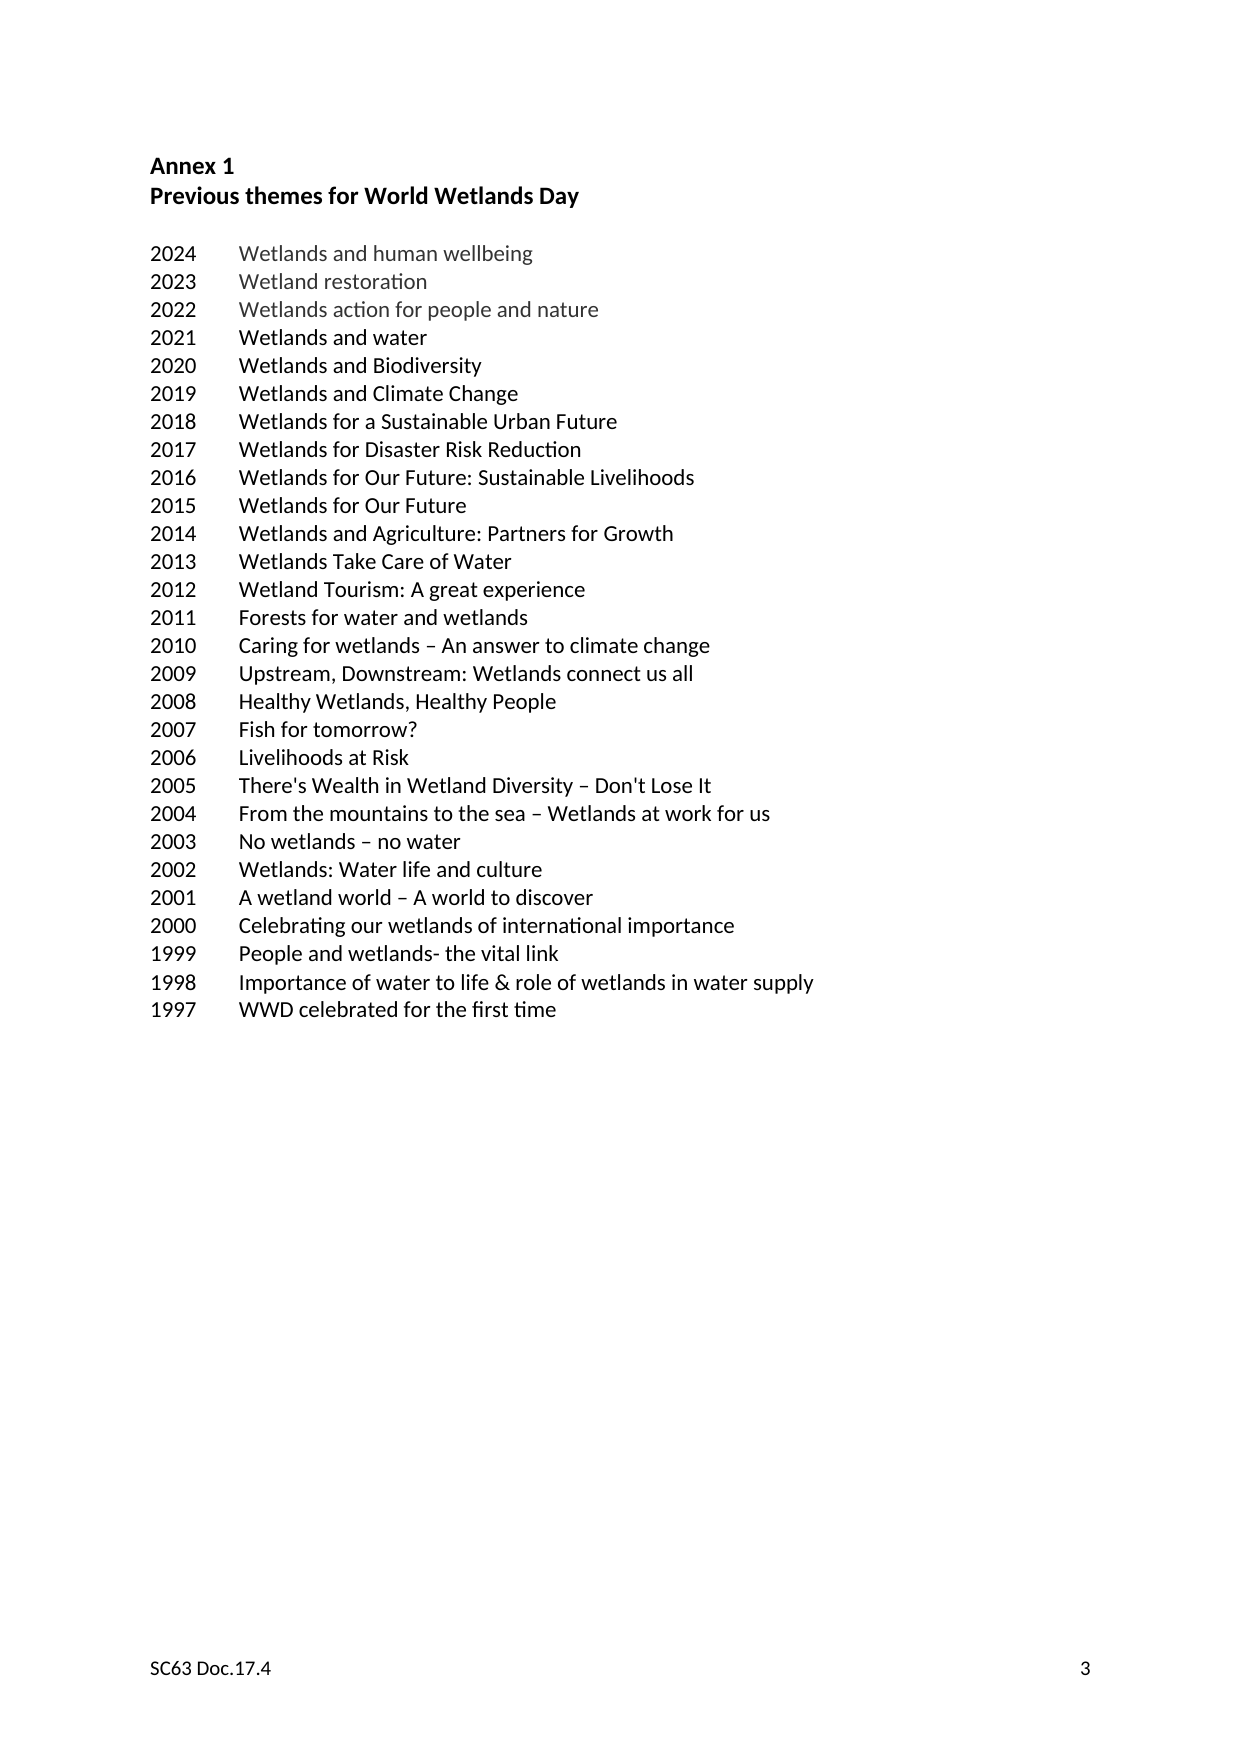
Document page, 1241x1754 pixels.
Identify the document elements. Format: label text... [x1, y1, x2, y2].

text 2011 Forests for water and wetlands [150, 603, 1090, 631]
text 2003 No wetlands – no water [150, 827, 1090, 856]
text 2008 Healthy Wetlands, Healthy People [150, 687, 1090, 715]
text 2005 There's Wealth in Wetland Diversity – Don't Lose It [150, 771, 1090, 799]
text 2006 Livelihoods at Risk [150, 743, 1090, 771]
text 2022 Wetlands action for people and nature [150, 295, 1090, 323]
text 2001 A wetland world – A world to discover [150, 883, 1090, 912]
text 2004 From the mountains to the sea – Wetlands at work for us [150, 799, 1090, 827]
text 2017 Wetlands for Disaster Risk Reduction [150, 435, 1090, 463]
text 2000 Celebrating our wetlands of international importance [150, 912, 1090, 939]
text 2015 Wetlands for Our Future [150, 491, 1090, 519]
text 2024 Wetlands and human wellbeing [150, 239, 1090, 267]
text 1998 Importance of water to life & role of wetlands in water supply [150, 968, 1090, 996]
text 2014 Wetlands and Agriculture: Partners for Growth [150, 519, 1090, 547]
text 2023 Wetland restoration [150, 267, 1090, 295]
text 2020 Wetlands and Biodiversity [150, 351, 1090, 379]
text 2019 Wetlands and Climate Change [150, 379, 1090, 407]
text 2002 Wetlands: Water life and culture [150, 856, 1090, 883]
text Previous themes for World Wetlands Day [150, 181, 1090, 211]
text 1999 People and wetlands- the vital link [150, 939, 1090, 968]
text 1997 WWD celebrated for the first time [150, 996, 1090, 1024]
text 2021 Wetlands and water [150, 323, 1090, 351]
text 2010 Caring for wetlands – An answer to climate change [150, 631, 1090, 659]
text 2009 Upstream, Downstream: Wetlands connect us all [150, 659, 1090, 687]
text 2007 Fish for tomorrow? [150, 715, 1090, 743]
text 2012 Wetland Tourism: A great experience [150, 575, 1090, 603]
text Annex 1 [150, 150, 1090, 181]
text 2013 Wetlands Take Care of Water [150, 547, 1090, 575]
text 2018 Wetlands for a Sustainable Urban Future [150, 407, 1090, 435]
text 2016 Wetlands for Our Future: Sustainable Livelihoods [150, 463, 1090, 491]
